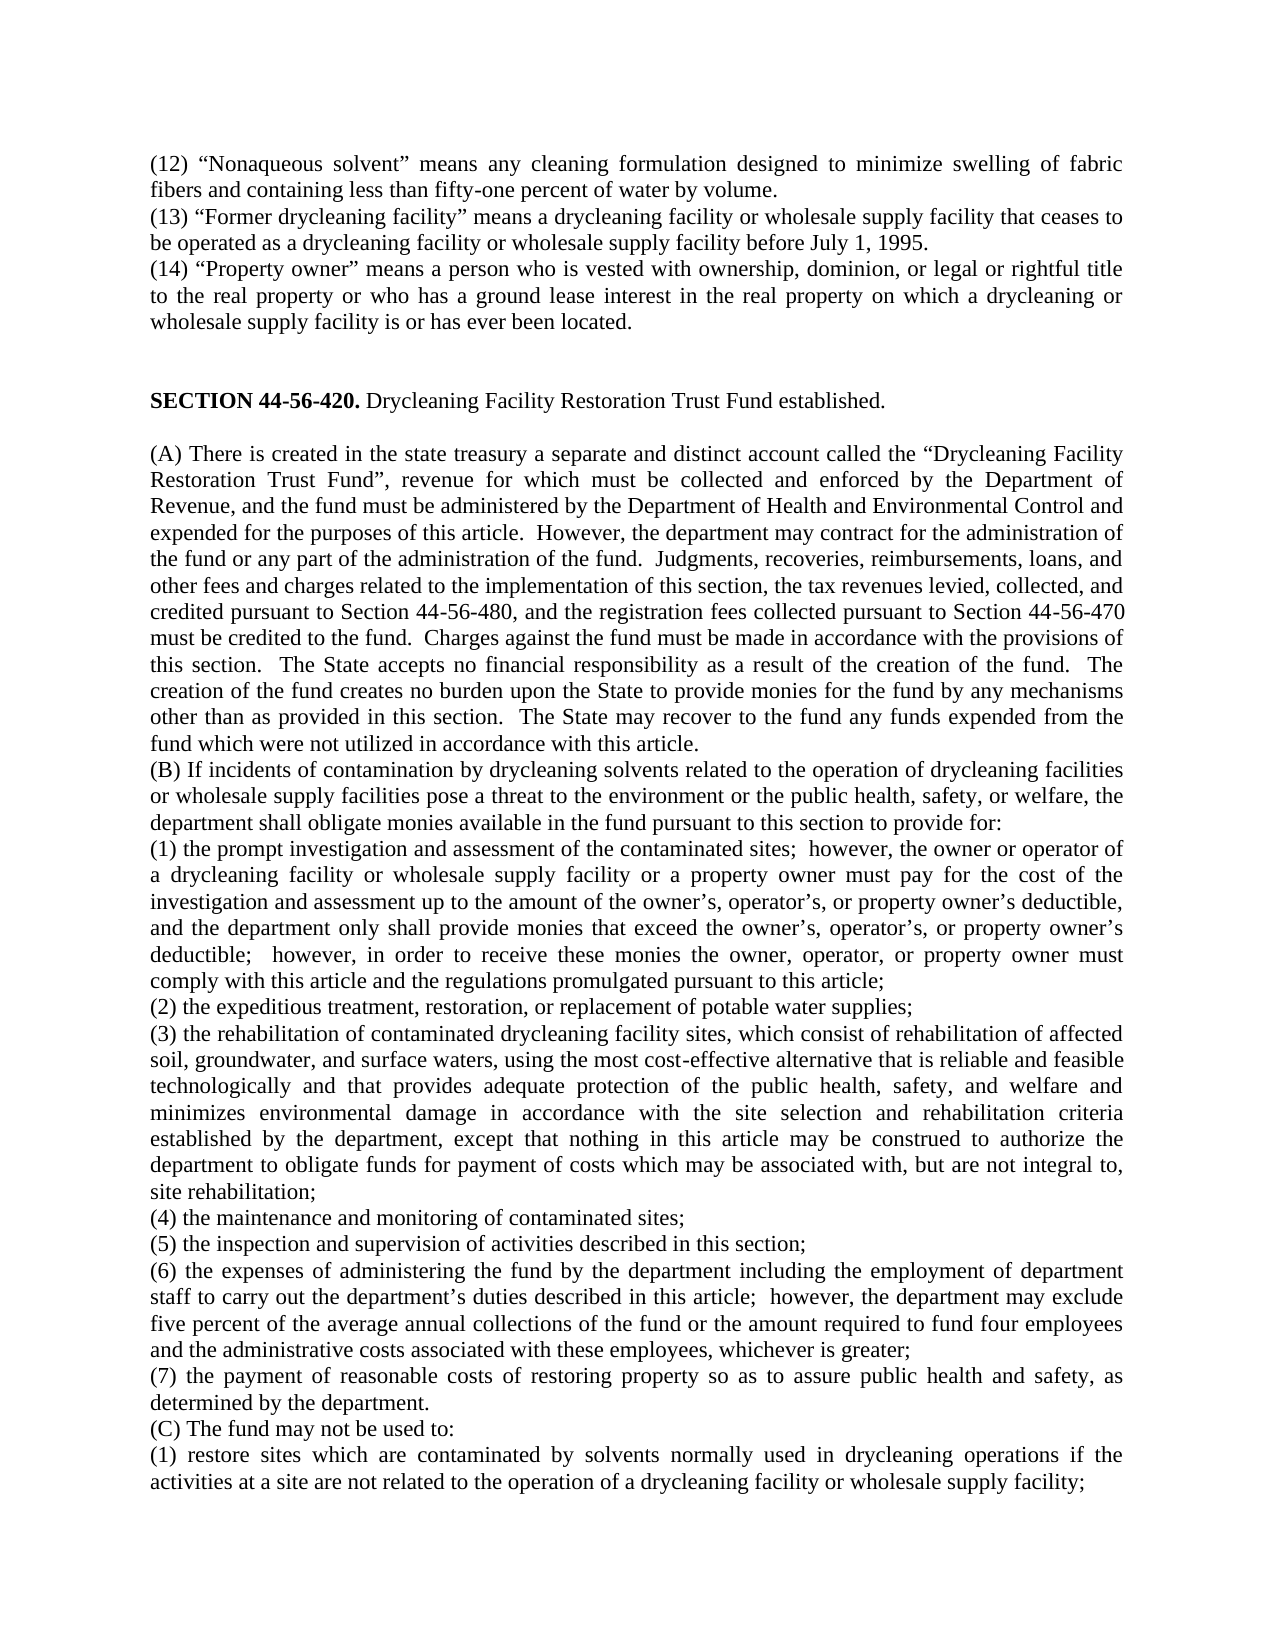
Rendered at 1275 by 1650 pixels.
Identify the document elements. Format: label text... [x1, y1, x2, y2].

text (2) the expeditious treatment, restoration, or replacement of potable water supplies; [150, 993, 1125, 1020]
text (7) the payment of reasonable costs of restoring property so as to assure public health and safety, as determined by the department. [150, 1362, 1125, 1415]
text (B) If incidents of contamination by drycleaning solvents related to the operation of drycleaning facilities or wholesale supply facilities pose a threat to the environment or the public health, safety, or welfare, the department shall obligate monies available in the fund pursuant to this section to provide for: [150, 756, 1125, 835]
text SECTION 44-56-420. Drycleaning Facility Restoration Trust Fund established. [150, 387, 1125, 413]
text (3) the rehabilitation of contaminated drycleaning facility sites, which consist of rehabilitation of affected soil, groundwater, and surface waters, using the most cost-effective alternative that is reliable and feasible technologically and that provides adequate protection of the public health, safety, and welfare and minimizes environmental damage in accordance with the site selection and rehabilitation criteria established by the department, except that nothing in this article may be construed to authorize the department to obligate funds for payment of costs which may be associated with, but are not integral to, site rehabilitation; [150, 1020, 1125, 1204]
text (12) “Nonaqueous solvent” means any cleaning formulation designed to minimize swelling of fabric fibers and containing less than fifty-one percent of water by volume. [150, 150, 1125, 203]
text (4) the maintenance and monitoring of contaminated sites; [150, 1204, 1125, 1231]
text (1) the prompt investigation and assessment of the contaminated sites; however, the owner or operator of a drycleaning facility or wholesale supply facility or a property owner must pay for the cost of the investigation and assessment up to the amount of the owner’s, operator’s, or property owner’s deductible, and the department only shall provide monies that exceed the owner’s, operator’s, or property owner’s deductible; however, in order to receive these monies the owner, operator, or property owner must comply with this article and the regulations promulgated pursuant to this article; [150, 835, 1125, 993]
text (1) restore sites which are contaminated by solvents normally used in drycleaning operations if the activities at a site are not related to the operation of a drycleaning facility or wholesale supply facility; [150, 1441, 1125, 1494]
text (C) The fund may not be used to: [150, 1415, 1125, 1441]
text (A) There is created in the state treasury a separate and distinct account called the “Drycleaning Facility Restoration Trust Fund”, revenue for which must be collected and enforced by the Department of Revenue, and the fund must be administered by the Department of Health and Environmental Control and expended for the purposes of this article. However, the department may contract for the administration of the fund or any part of the administration of the fund. Judgments, recoveries, reimbursements, loans, and other fees and charges related to the implementation of this section, the tax revenues levied, collected, and credited pursuant to Section 44-56-480, and the registration fees collected pursuant to Section 44-56-470 must be credited to the fund. Charges against the fund must be made in accordance with the provisions of this section. The State accepts no financial responsibility as a result of the creation of the fund. The creation of the fund creates no burden upon the State to provide monies for the fund by any mechanisms other than as provided in this section. The State may recover to the fund any funds expended from the fund which were not utilized in accordance with this article. [150, 440, 1125, 756]
text (6) the expenses of administering the fund by the department including the employment of department staff to carry out the department’s duties described in this article; however, the department may exclude five percent of the average annual collections of the fund or the amount required to fund four employees and the administrative costs associated with these employees, whichever is greater; [150, 1257, 1125, 1362]
text (13) “Former drycleaning facility” means a drycleaning facility or wholesale supply facility that ceases to be operated as a drycleaning facility or wholesale supply facility before July 1, 1995. [150, 203, 1125, 255]
text (5) the inspection and supervision of activities described in this section; [150, 1231, 1125, 1257]
text (14) “Property owner” means a person who is vested with ownership, dominion, or legal or rightful title to the real property or who has a ground lease interest in the real property on which a drycleaning or wholesale supply facility is or has ever been located. [150, 255, 1125, 334]
